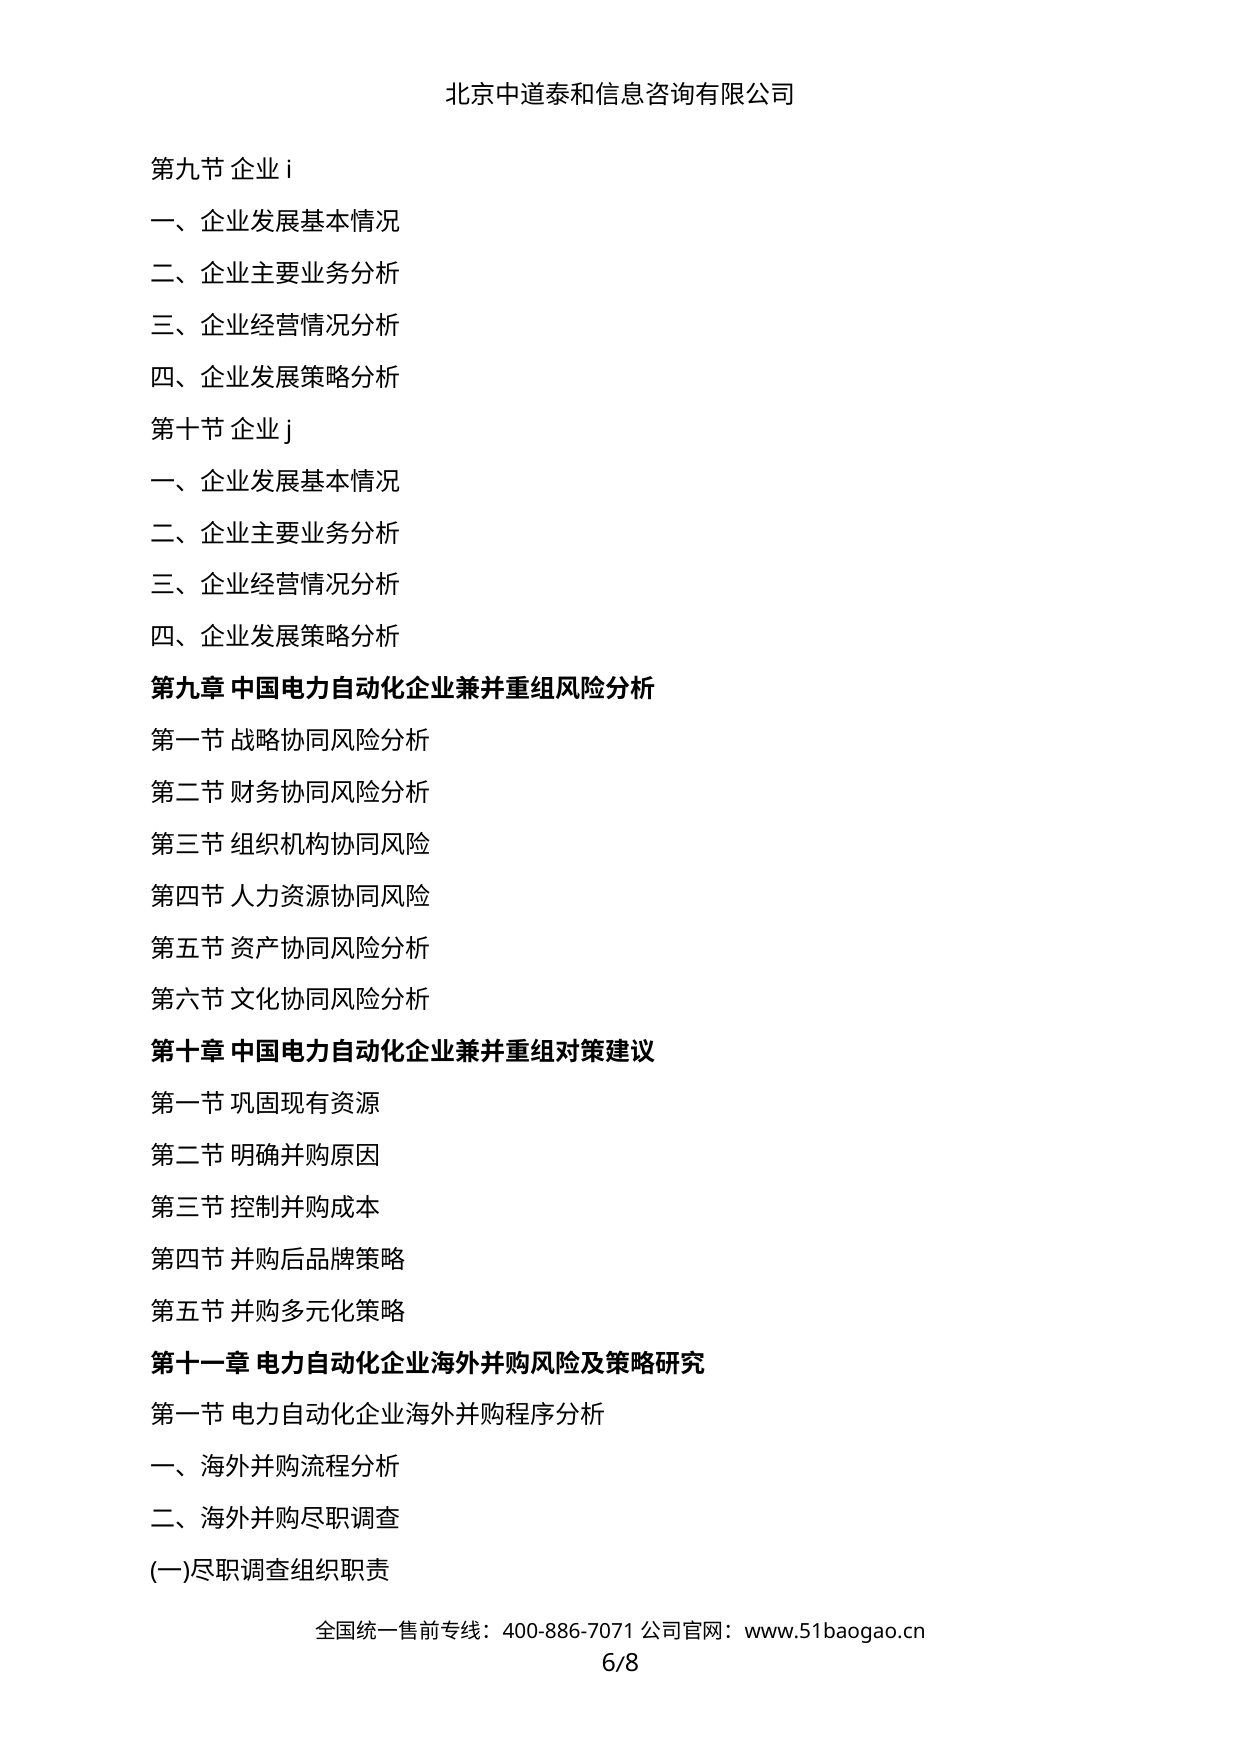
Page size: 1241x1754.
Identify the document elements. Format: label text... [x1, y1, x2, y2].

text 四、企业发展策略分析 [150, 357, 1090, 394]
text 第五节 资产协同风险分析 [150, 928, 1090, 964]
text 第一节 电力自动化企业海外并购程序分析 [150, 1395, 1090, 1431]
text 第三节 组织机构协同风险 [150, 824, 1090, 861]
text 第四节 并购后品牌策略 [150, 1239, 1090, 1276]
text 第四节 人力资源协同风险 [150, 876, 1090, 912]
text 第九章 中国电力自动化企业兼并重组风险分析 [150, 669, 1090, 705]
text 第十章 中国电力自动化企业兼并重组对策建议 [150, 1032, 1090, 1068]
text 第十一章 电力自动化企业海外并购风险及策略研究 [150, 1343, 1090, 1379]
text 三、企业经营情况分析 [150, 306, 1090, 342]
text 一、企业发展基本情况 [150, 202, 1090, 238]
text 二、企业主要业务分析 [150, 254, 1090, 290]
text 四、企业发展策略分析 [150, 617, 1090, 653]
text 第五节 并购多元化策略 [150, 1291, 1090, 1327]
text 一、企业发展基本情况 [150, 461, 1090, 497]
text 二、企业主要业务分析 [150, 513, 1090, 549]
text 一、海外并购流程分析 [150, 1447, 1090, 1483]
text 第三节 控制并购成本 [150, 1187, 1090, 1224]
text 三、企业经营情况分析 [150, 565, 1090, 601]
text 第九节 企业i [150, 150, 1090, 186]
text 第六节 文化协同风险分析 [150, 980, 1090, 1016]
text 第十节 企业j [150, 409, 1090, 446]
text 第一节 巩固现有资源 [150, 1084, 1090, 1120]
text (一)尽职调查组织职责 [150, 1551, 1090, 1587]
text 二、海外并购尽职调查 [150, 1499, 1090, 1535]
text 第二节 财务协同风险分析 [150, 772, 1090, 809]
text 第一节 战略协同风险分析 [150, 721, 1090, 757]
text 第二节 明确并购原因 [150, 1136, 1090, 1172]
